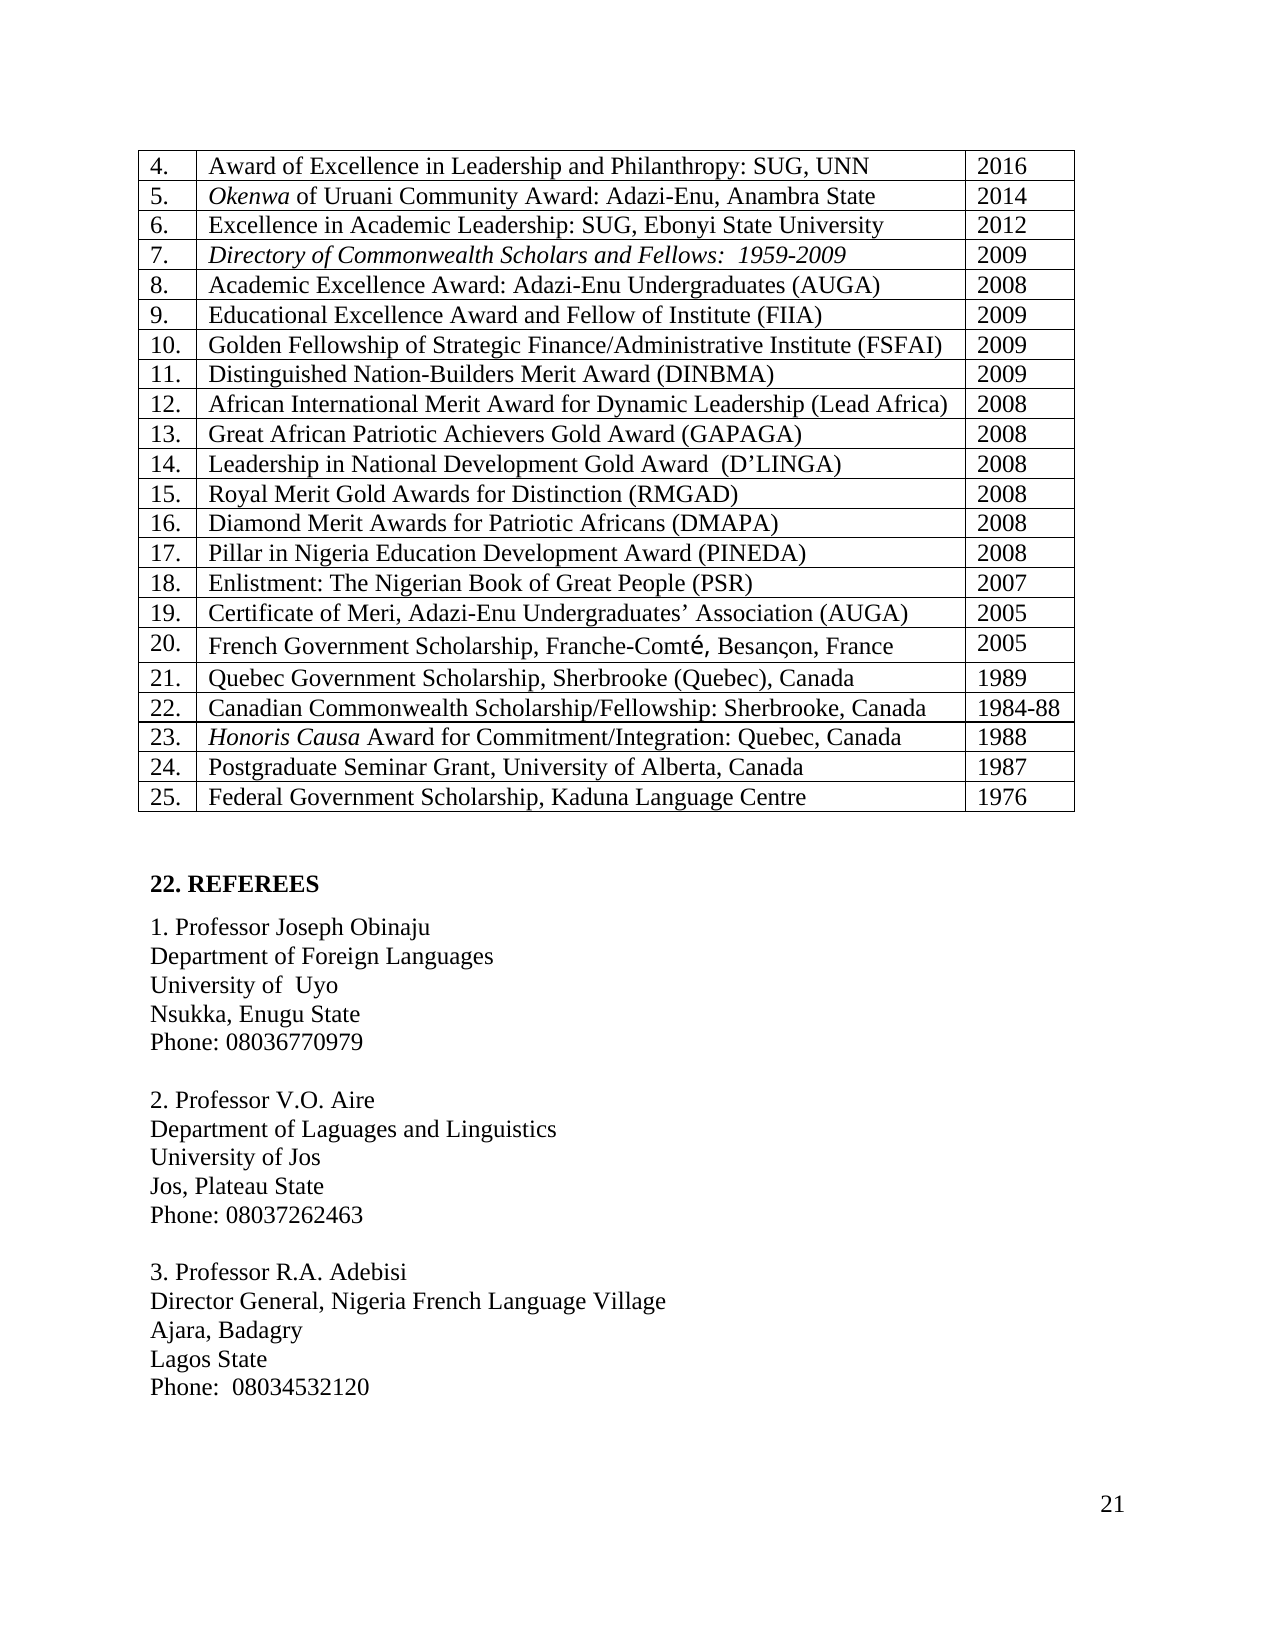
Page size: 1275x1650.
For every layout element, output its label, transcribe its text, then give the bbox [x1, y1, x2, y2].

table_cell 2009 [966, 330, 1074, 358]
table_cell 2008 [966, 389, 1074, 418]
table_cell 19. [139, 598, 196, 627]
list Phone: 08034532120 [150, 1372, 1078, 1401]
table_cell 2005 [966, 598, 1074, 627]
list University of Jos [150, 1142, 1078, 1171]
table_cell French Government Scholarship, Franche-Comté, Besanςon, France [197, 628, 965, 662]
table_cell Diamond Merit Awards for Patriotic Africans (DMAPA) [197, 509, 965, 537]
table_cell 20. [139, 628, 196, 662]
table_cell 17. [139, 538, 196, 567]
text 3. Professor R.A. Adebisi [150, 1257, 1078, 1286]
table_cell 5. [139, 181, 196, 209]
list Jos, Plateau State [150, 1171, 1078, 1200]
table_cell 23. [139, 723, 196, 751]
table_cell 12. [139, 389, 196, 418]
table_cell 11. [139, 360, 196, 388]
table_cell 2008 [966, 270, 1074, 299]
table_cell Directory of Commonwealth Scholars and Fellows: 1959-2009 [197, 240, 965, 269]
table_cell 6. [139, 211, 196, 239]
table_cell Royal Merit Gold Awards for Distinction (RMGAD) [197, 479, 965, 507]
table_cell 2012 [966, 211, 1074, 239]
table_cell Federal Government Scholarship, Kaduna Language Centre [197, 782, 965, 811]
table_cell 1989 [966, 663, 1074, 692]
table_cell Enlistment: The Nigerian Book of Great People (PSR) [197, 568, 965, 597]
table_cell 1976 [966, 782, 1074, 811]
list Phone: 08036770979 [150, 1027, 1078, 1056]
table_cell 1987 [966, 752, 1074, 781]
table_cell 16. [139, 509, 196, 537]
table_cell 24. [139, 752, 196, 781]
list Director General, Nigeria French Language Village [150, 1286, 1078, 1315]
list Lagos State [150, 1344, 1078, 1372]
table_cell Award of Excellence in Leadership and Philanthropy: SUG, UNN [197, 151, 965, 180]
table_cell Great African Patriotic Achievers Gold Award (GAPAGA) [197, 419, 965, 448]
table_cell 1988 [966, 723, 1074, 751]
table_cell 2005 [966, 628, 1074, 662]
table_cell Golden Fellowship of Strategic Finance/Administrative Institute (FSFAI) [197, 330, 965, 358]
table_cell Quebec Government Scholarship, Sherbrooke (Quebec), Canada [197, 663, 965, 692]
table_cell 2007 [966, 568, 1074, 597]
table_cell Distinguished Nation-Builders Merit Award (DINBMA) [197, 360, 965, 388]
table_cell 22. [139, 693, 196, 721]
table_cell 2008 [966, 509, 1074, 537]
text 2. Professor V.O. Aire [150, 1085, 1078, 1114]
table_cell 2008 [966, 449, 1074, 478]
table_cell Academic Excellence Award: Adazi-Enu Undergraduates (AUGA) [197, 270, 965, 299]
table_cell 9. [139, 300, 196, 329]
table_cell Educational Excellence Award and Fellow of Institute (FIIA) [197, 300, 965, 329]
table_cell 21. [139, 663, 196, 692]
table_cell 2008 [966, 479, 1074, 507]
table_cell Pillar in Nigeria Education Development Award (PINEDA) [197, 538, 965, 567]
table_cell 10. [139, 330, 196, 358]
table_cell 2009 [966, 360, 1074, 388]
table_cell 2016 [966, 151, 1074, 180]
text 22. REFEREES [150, 869, 1078, 898]
table_cell 15. [139, 479, 196, 507]
table_cell 2009 [966, 240, 1074, 269]
list Ajara, Badagry [150, 1315, 1078, 1344]
list University of Uyo [150, 970, 1078, 999]
table_cell Okenwa of Uruani Community Award: Adazi-Enu, Anambra State [197, 181, 965, 209]
table_cell Leadership in National Development Gold Award (D’LINGA) [197, 449, 965, 478]
table_cell African International Merit Award for Dynamic Leadership (Lead Africa) [197, 389, 965, 418]
table_cell 2009 [966, 300, 1074, 329]
table_cell 1984-88 [966, 693, 1074, 721]
table_cell 2008 [966, 538, 1074, 567]
table_cell 2014 [966, 181, 1074, 209]
table_cell 2008 [966, 419, 1074, 448]
table_cell 7. [139, 240, 196, 269]
list Nsukka, Enugu State [150, 999, 1078, 1027]
table_cell 18. [139, 568, 196, 597]
table_cell 25. [139, 782, 196, 811]
list Department of Laguages and Linguistics [150, 1114, 1078, 1142]
list Department of Foreign Languages [150, 941, 1078, 970]
table_cell Honoris Causa Award for Commitment/Integration: Quebec, Canada [197, 723, 965, 751]
table_cell Postgraduate Seminar Grant, University of Alberta, Canada [197, 752, 965, 781]
text 1. Professor Joseph Obinaju [150, 912, 1078, 941]
table_cell 14. [139, 449, 196, 478]
table_cell Certificate of Meri, Adazi-Enu Undergraduates’ Association (AUGA) [197, 598, 965, 627]
table_cell 4. [139, 151, 196, 180]
table_cell Canadian Commonwealth Scholarship/Fellowship: Sherbrooke, Canada [197, 693, 965, 721]
table_cell Excellence in Academic Leadership: SUG, Ebonyi State University [197, 211, 965, 239]
table_cell 13. [139, 419, 196, 448]
table_cell 8. [139, 270, 196, 299]
list Phone: 08037262463 [150, 1200, 1078, 1229]
